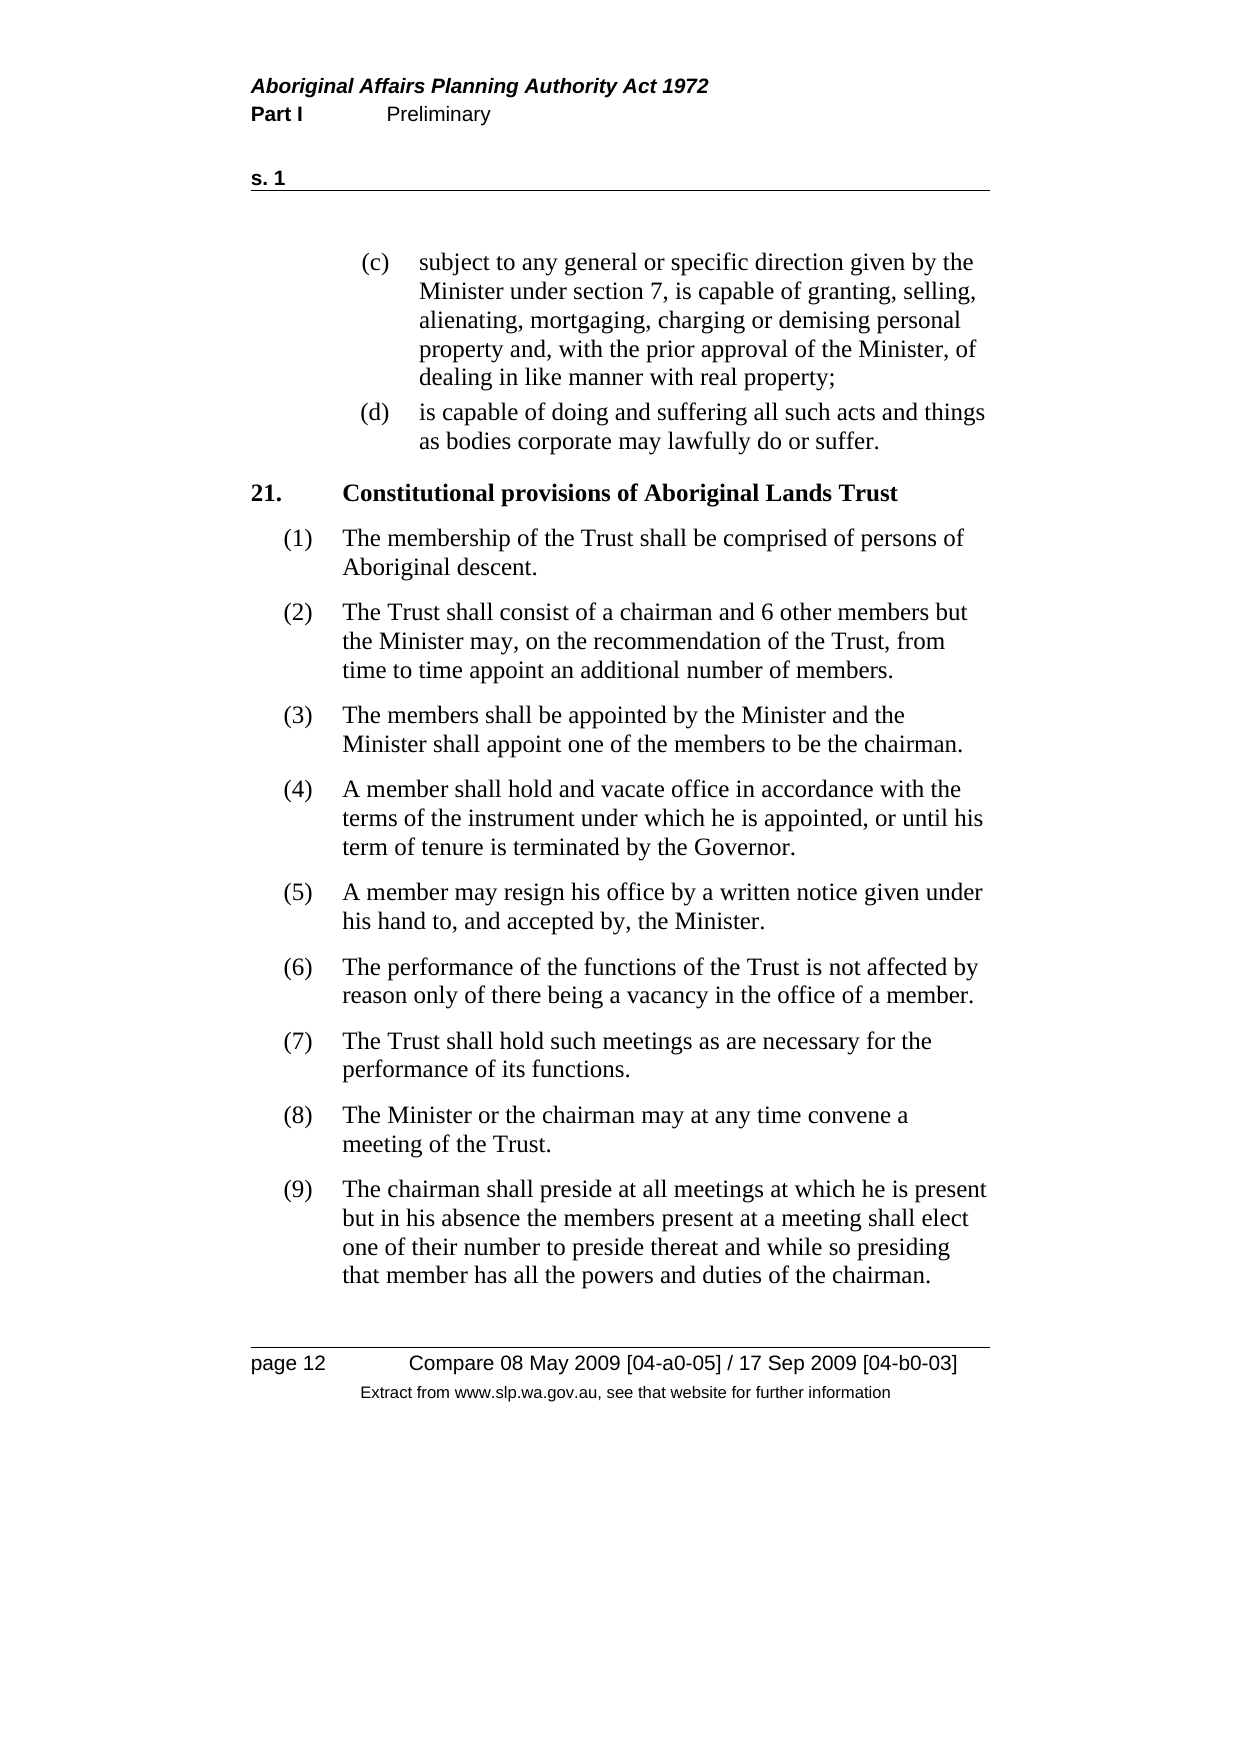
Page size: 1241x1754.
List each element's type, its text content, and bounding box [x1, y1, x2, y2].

text (7) The Trust shall hold such meetings as are necessary for the performance of its functions. [251, 1026, 990, 1083]
text (d) is capable of doing and suffering all such acts and things as bodies corporate may lawfully do or suffer. [251, 397, 990, 455]
text (5) A member may resign his office by a written notice given under his hand to, and accepted by, the Minister. [251, 877, 990, 935]
text (1) The membership of the Trust shall be comprised of persons of Aboriginal descent. [251, 523, 990, 581]
text (9) The chairman shall preside at all meetings at which he is present but in his absence the members present at a meeting shall elect one of their number to preside thereat and while so presiding that member has all the powers and duties of the chairman. [251, 1174, 990, 1289]
text (c) subject to any general or specific direction given by the Minister under section 7, is capable of granting, selling, alienating, mortgaging, charging or demising personal property and, with the prior approval of the Minister, of dealing in like manner with real property; [251, 247, 990, 391]
subtitle 21. Constitutional provisions of Aboriginal Lands Trust [251, 478, 990, 507]
text (2) The Trust shall consist of a chairman and 6 other members but the Minister may, on the recommendation of the Trust, from time to time appoint an additional number of members. [251, 597, 990, 684]
text (8) The Minister or the chairman may at any time convene a meeting of the Trust. [251, 1100, 990, 1157]
text (4) A member shall hold and vacate office in accordance with the terms of the instrument under which he is appointed, or until his term of tenure is terminated by the Governor. [251, 774, 990, 861]
text (6) The performance of the functions of the Trust is not affected by reason only of there being a vacancy in the office of a member. [251, 952, 990, 1009]
text (3) The members shall be appointed by the Minister and the Minister shall appoint one of the members to be the chairman. [251, 700, 990, 758]
